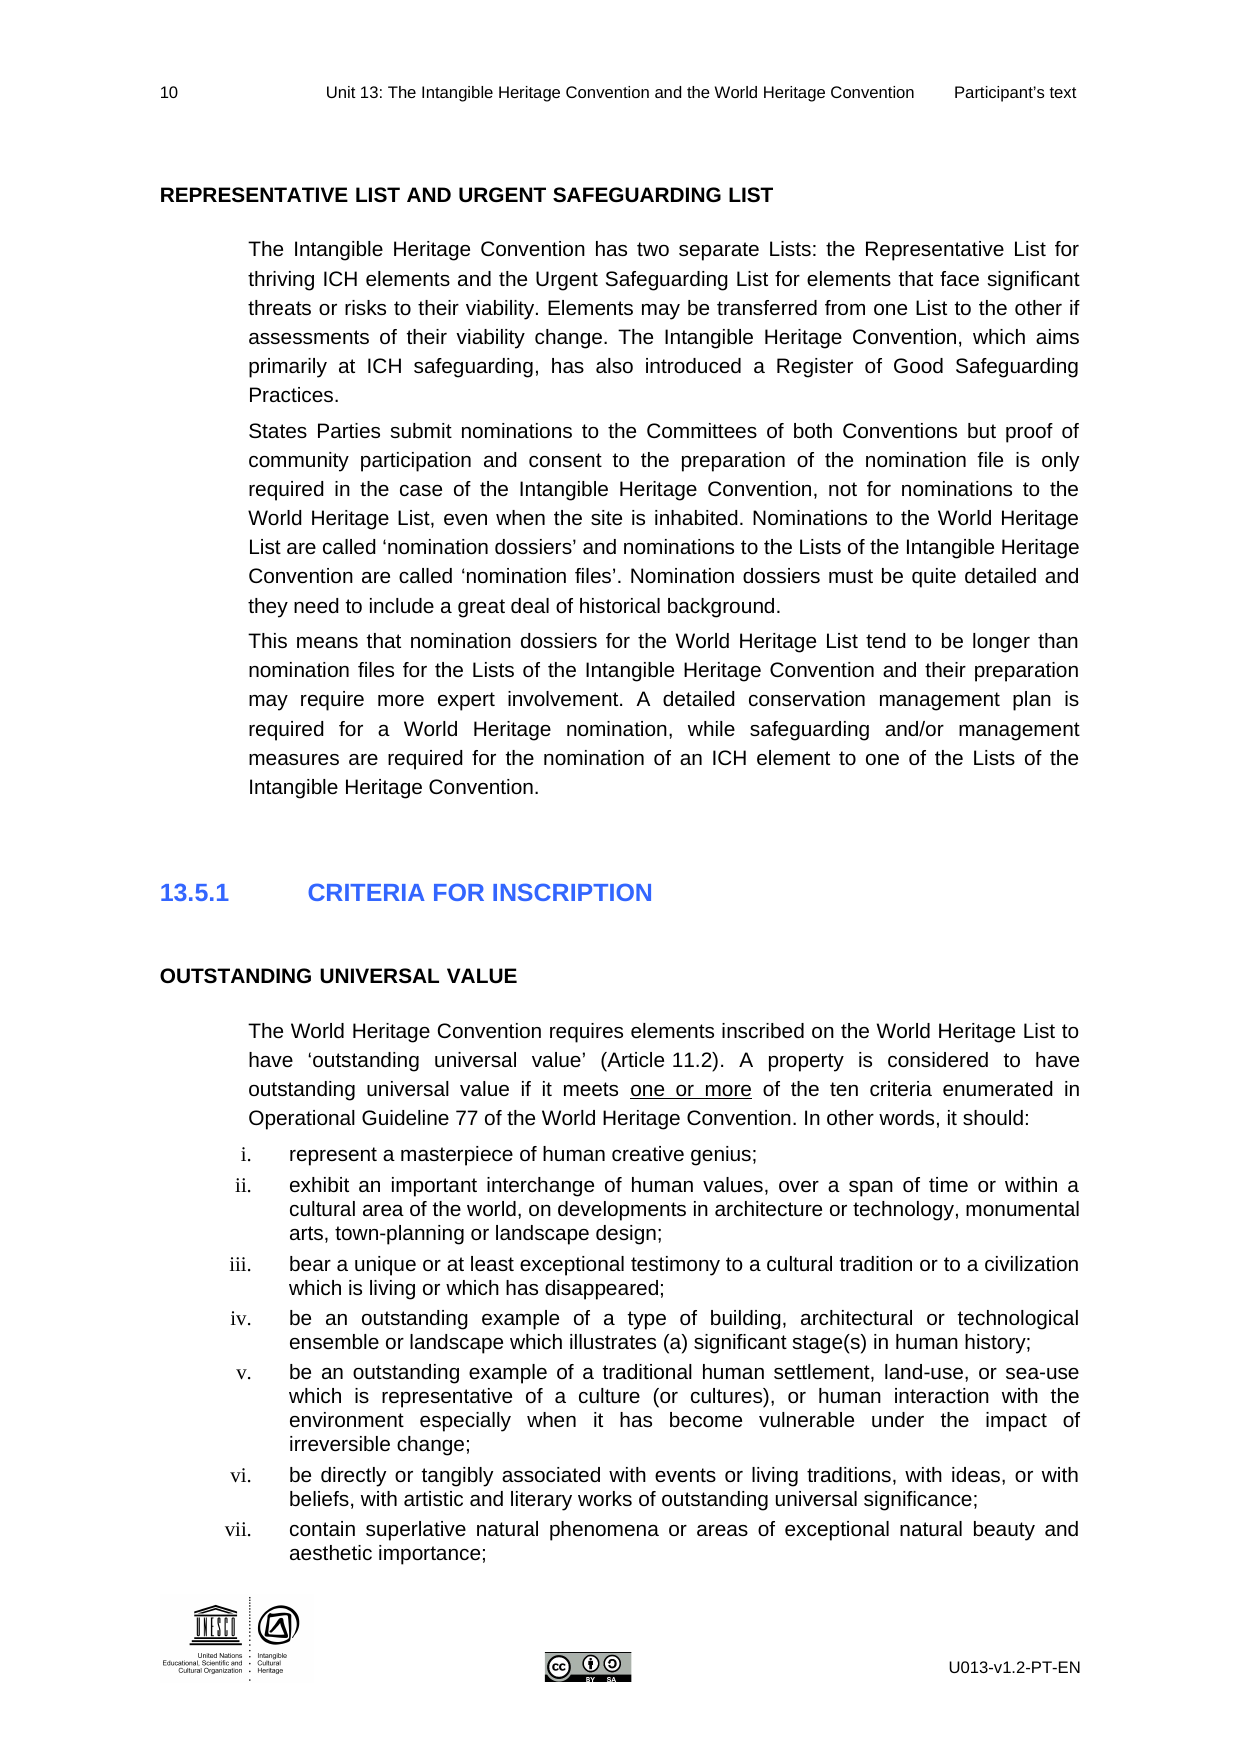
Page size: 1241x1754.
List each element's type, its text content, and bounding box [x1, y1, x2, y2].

picture [159, 1594, 315, 1683]
picture [543, 1652, 631, 1681]
subtitle Outstanding universal value [159, 958, 1081, 990]
text 13.5.1 Criteria for inscription [159, 875, 1081, 908]
subtitle Representative List and Urgent Safeguarding List [159, 177, 1081, 208]
text This means that nomination dossiers for the World Heritage List tend to be longer than nomination files for the Lists of the Intangible Heritage Convention and their preparation may require more expert involvement. A detailed conservation management plan is required for a World Heritage nomination, while safeguarding and/or management measures are required for the nomination of an ICH element to one of the Lists of the Intangible Heritage Convention. [248, 625, 1081, 800]
list be an outstanding example of a type of building, architectural or technological ensemble or landscape which illustrates (a) significant stage(s) in human history; [252, 1306, 1081, 1354]
list exhibit an important interchange of human values, over a span of time or within a cultural area of the world, on developments in architecture or technology, monumental arts, town-planning or landscape design; [252, 1173, 1081, 1245]
list be an outstanding example of a traditional human settlement, land-use, or sea-use which is representative of a culture (or cultures), or human interaction with the environment especially when it has become vulnerable under the impact of irreversible change; [252, 1360, 1081, 1456]
list bear a unique or at least exceptional testimony to a cultural tradition or to a civilization which is living or which has disappeared; [252, 1251, 1081, 1299]
text The Intangible Heritage Convention has two separate Lists: the Representative List for thriving ICH elements and the Urgent Safeguarding List for elements that face significant threats or risks to their viability. Elements may be transferred from one List to the other if assessments of their viability change. The Intangible Heritage Convention, which aims primarily at ICH safeguarding, has also introduced a Register of Good Safeguarding Practices. [248, 233, 1081, 408]
list represent a masterpiece of human creative genius; [252, 1138, 1081, 1167]
text The World Heritage Convention requires elements inscribed on the World Heritage List to have ‘outstanding universal value’ (Article 11.2). A property is considered to have outstanding universal value if it meets one or more of the ten criteria enumerated in Operational Guideline 77 of the World Heritage Convention. In other words, it should: [248, 1015, 1081, 1131]
list contain superlative natural phenomena or areas of exceptional natural beauty and aesthetic importance; [252, 1517, 1081, 1565]
text States Parties submit nominations to the Committees of both Conventions but proof of community participation and consent to the preparation of the nomination file is only required in the case of the Intangible Heritage Convention, not for nominations to the World Heritage List, even when the site is inhabited. Nominations to the World Heritage List are called ‘nomination dossiers’ and nominations to the Lists of the Intangible Heritage Convention are called ‘nomination files’. Nomination dossiers must be quite detailed and they need to include a great deal of historical background. [248, 415, 1081, 619]
list be directly or tangibly associated with events or living traditions, with ideas, or with beliefs, with artistic and literary works of outstanding universal significance; [252, 1462, 1081, 1511]
